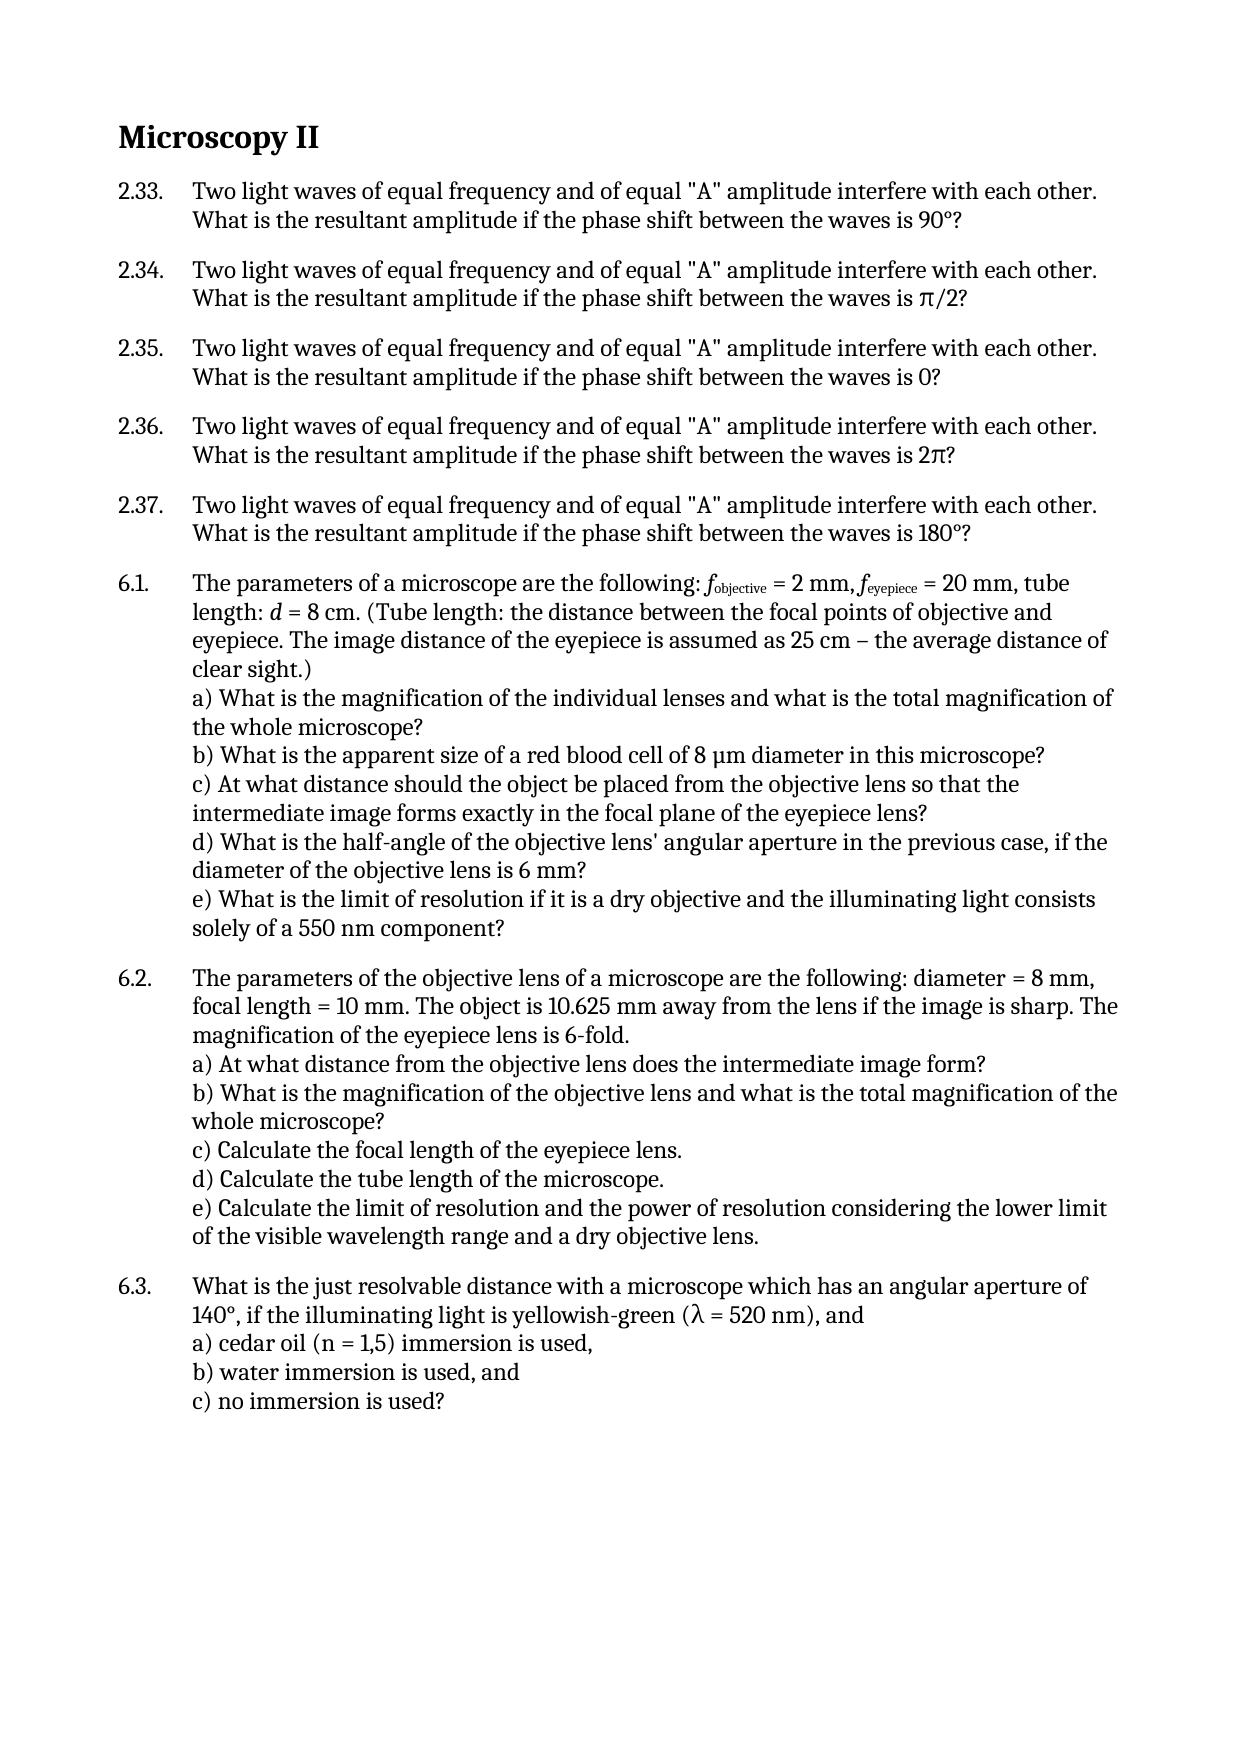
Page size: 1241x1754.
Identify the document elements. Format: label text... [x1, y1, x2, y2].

text 2.35. Two light waves of equal frequency and of equal "A" amplitude interfere with each other. What is the resultant amplitude if the phase shift between the waves is 0? [118, 334, 1122, 391]
text 2.34. Two light waves of equal frequency and of equal "A" amplitude interfere with each other. What is the resultant amplitude if the phase shift between the waves is π/2? [118, 256, 1122, 313]
text 6.3. What is the just resolvable distance with a microscope which has an angular aperture of 140°, if the illuminating light is yellowish-green (λ = 520 nm), and a) cedar oil (n = 1,5) immersion is used, b) water immersion is used, and c) no immersion is used? [118, 1272, 1122, 1416]
text 2.33. Two light waves of equal frequency and of equal "A" amplitude interfere with each other. What is the resultant amplitude if the phase shift between the waves is 90°? [118, 177, 1122, 235]
text 6.1. The parameters of a microscope are the following: fobjective = 2 mm, feyepiece = 20 mm, tube length: d = 8 cm. (Tube length: the distance between the focal points of objective and eyepiece. The image distance of the eyepiece is assumed as 25 cm – the average distance of clear sight.) a) What is the magnification of the individual lenses and what is the total magnification of the whole microscope? b) What is the apparent size of a red blood cell of 8 µm diameter in this microscope? c) At what distance should the object be placed from the objective lens so that the intermediate image forms exactly in the focal plane of the eyepiece lens? d) What is the half-angle of the objective lens' angular aperture in the previous case, if the diameter of the objective lens is 6 mm? e) What is the limit of resolution if it is a dry objective and the illuminating light consists solely of a 550 nm component? [118, 569, 1122, 943]
text 2.36. Two light waves of equal frequency and of equal "A" amplitude interfere with each other. What is the resultant amplitude if the phase shift between the waves is 2π? [118, 412, 1122, 470]
text 2.37. Two light waves of equal frequency and of equal "A" amplitude interfere with each other. What is the resultant amplitude if the phase shift between the waves is 180°? [118, 491, 1122, 548]
text 6.2. The parameters of the objective lens of a microscope are the following: diameter = 8 mm, focal length = 10 mm. The object is 10.625 mm away from the lens if the image is sharp. The magnification of the eyepiece lens is 6-fold. a) At what distance from the objective lens does the intermediate image form? b) What is the magnification of the objective lens and what is the total magnification of the whole microscope? c) Calculate the focal length of the eyepiece lens. d) Calculate the tube length of the microscope. e) Calculate the limit of resolution and the power of resolution considering the lower limit of the visible wavelength range and a dry objective lens. [118, 963, 1122, 1251]
text Microscopy II [118, 118, 1122, 156]
